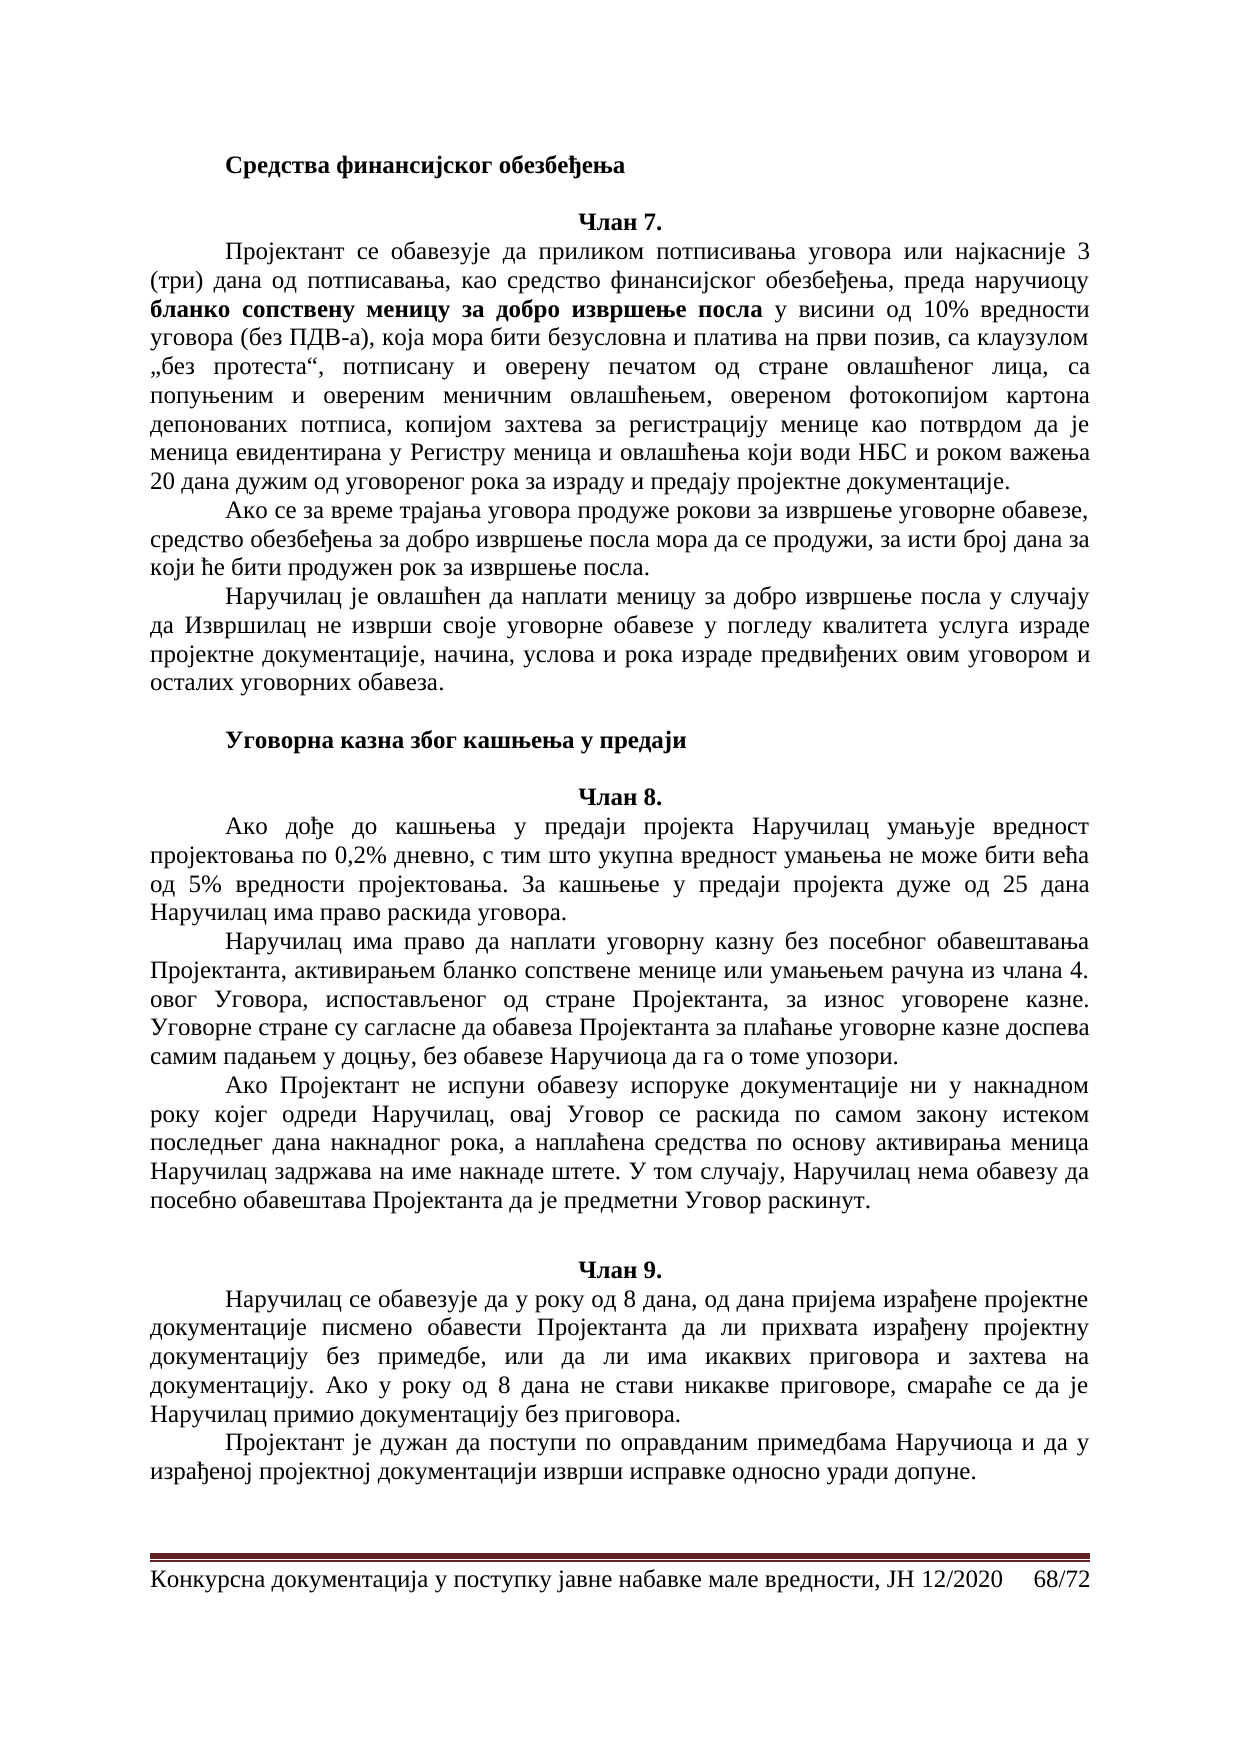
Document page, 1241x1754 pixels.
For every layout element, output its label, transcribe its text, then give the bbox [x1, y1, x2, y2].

text Уговорна казна због кашњења у предаји [150, 725, 1090, 754]
text Члан 9. [150, 1255, 1090, 1284]
text Пројектант је дужан да поступи по оправданим примедбама Наручиоца и да у израђеној пројектној документацији изврши исправке односно уради допуне. [150, 1427, 1090, 1485]
text Ако Пројектант не испуни обавезу испоруке документације ни у накнадном року којег одреди Наручилац, овај Уговор се раскида по самом закону истеком последњег дана накнадног рока, а наплаћена средства по основу активирања меница Наручилац задржава на име накнаде штете. У том случају, Наручилац нема обавезу да посебно обавештава Пројектанта да је предметни Уговор раскинут. [150, 1070, 1090, 1214]
text Ако дође до кашњења у предаји пројекта Наручилац умањује вредност пројектовања по 0,2% дневно, с тим што укупна вредност умањења не може бити већа од 5% вредности пројектовања. За кашњење у предаји пројекта дуже од 25 дана Наручилац има право раскида уговора. [150, 811, 1090, 926]
text Средства финансијског обезбеђења [150, 150, 1090, 179]
text Пројектант се обавезује да приликом потписивања уговора или најкасније 3 (три) дана од потписавања, као средство финансијског обезбеђења, преда наручиоцу бланко сопствену меницу за добро извршење посла у висини од 10% вредности уговора (без ПДВ-а), која мора бити безусловна и платива на први позив, са клаузулом „без протеста“, потписану и оверену печатом од стране овлашћеног лица, са попуњеним и овереним меничним овлашћењем, овереном фотокопијом картона депонованих потписа, копијом захтева за регистрацију менице као потврдом да је меница евидентирана у Регистру меница и овлашћења који води НБС и роком важења 20 дана дужим од уговореног рока за израду и предају пројектне документације. [150, 236, 1090, 495]
text Наручилац има право да наплати уговорну казну без посебног обавештавања Пројектанта, активирањем бланко сопствене менице или умањењем рачуна из члана 4. овог Уговора, испостављеног од стране Пројектанта, за износ уговорене казне. Уговорне стране су сагласне да обавеза Пројектанта за плаћање уговорне казне доспева самим падањем у доцњу, без обавезе Наручиоца да га о томе упозори. [150, 926, 1090, 1070]
text Наручилац се обавезује да у року од 8 дана, од дана пријема израђене пројектне документације писмено обавести Пројектанта да ли прихвата израђену пројектну документацију без примедбе, или да ли има икаквих приговора и захтева на документацију. Ако у року од 8 дана не стави никакве приговоре, смараће се да је Наручилац примио документацију без приговора. [150, 1284, 1090, 1427]
text Наручилац је овлашћен да наплати меницу за добро извршење посла у случају да Извршилац не изврши своје уговорне обавезе у погледу квалитета услуга израде пројектне документације, начина, услова и рока израде предвиђених овим уговором и осталих уговорних обавеза. [150, 581, 1090, 696]
text Ако се за време трајања уговора продуже рокови за извршење уговорне обавезе, средство обезбеђења за добро извршење посла мора да се продужи, за исти број дана за који ће бити продужен рок за извршење посла. [150, 495, 1090, 581]
text Члан 7. [150, 207, 1090, 236]
text Члан 8. [150, 782, 1090, 811]
